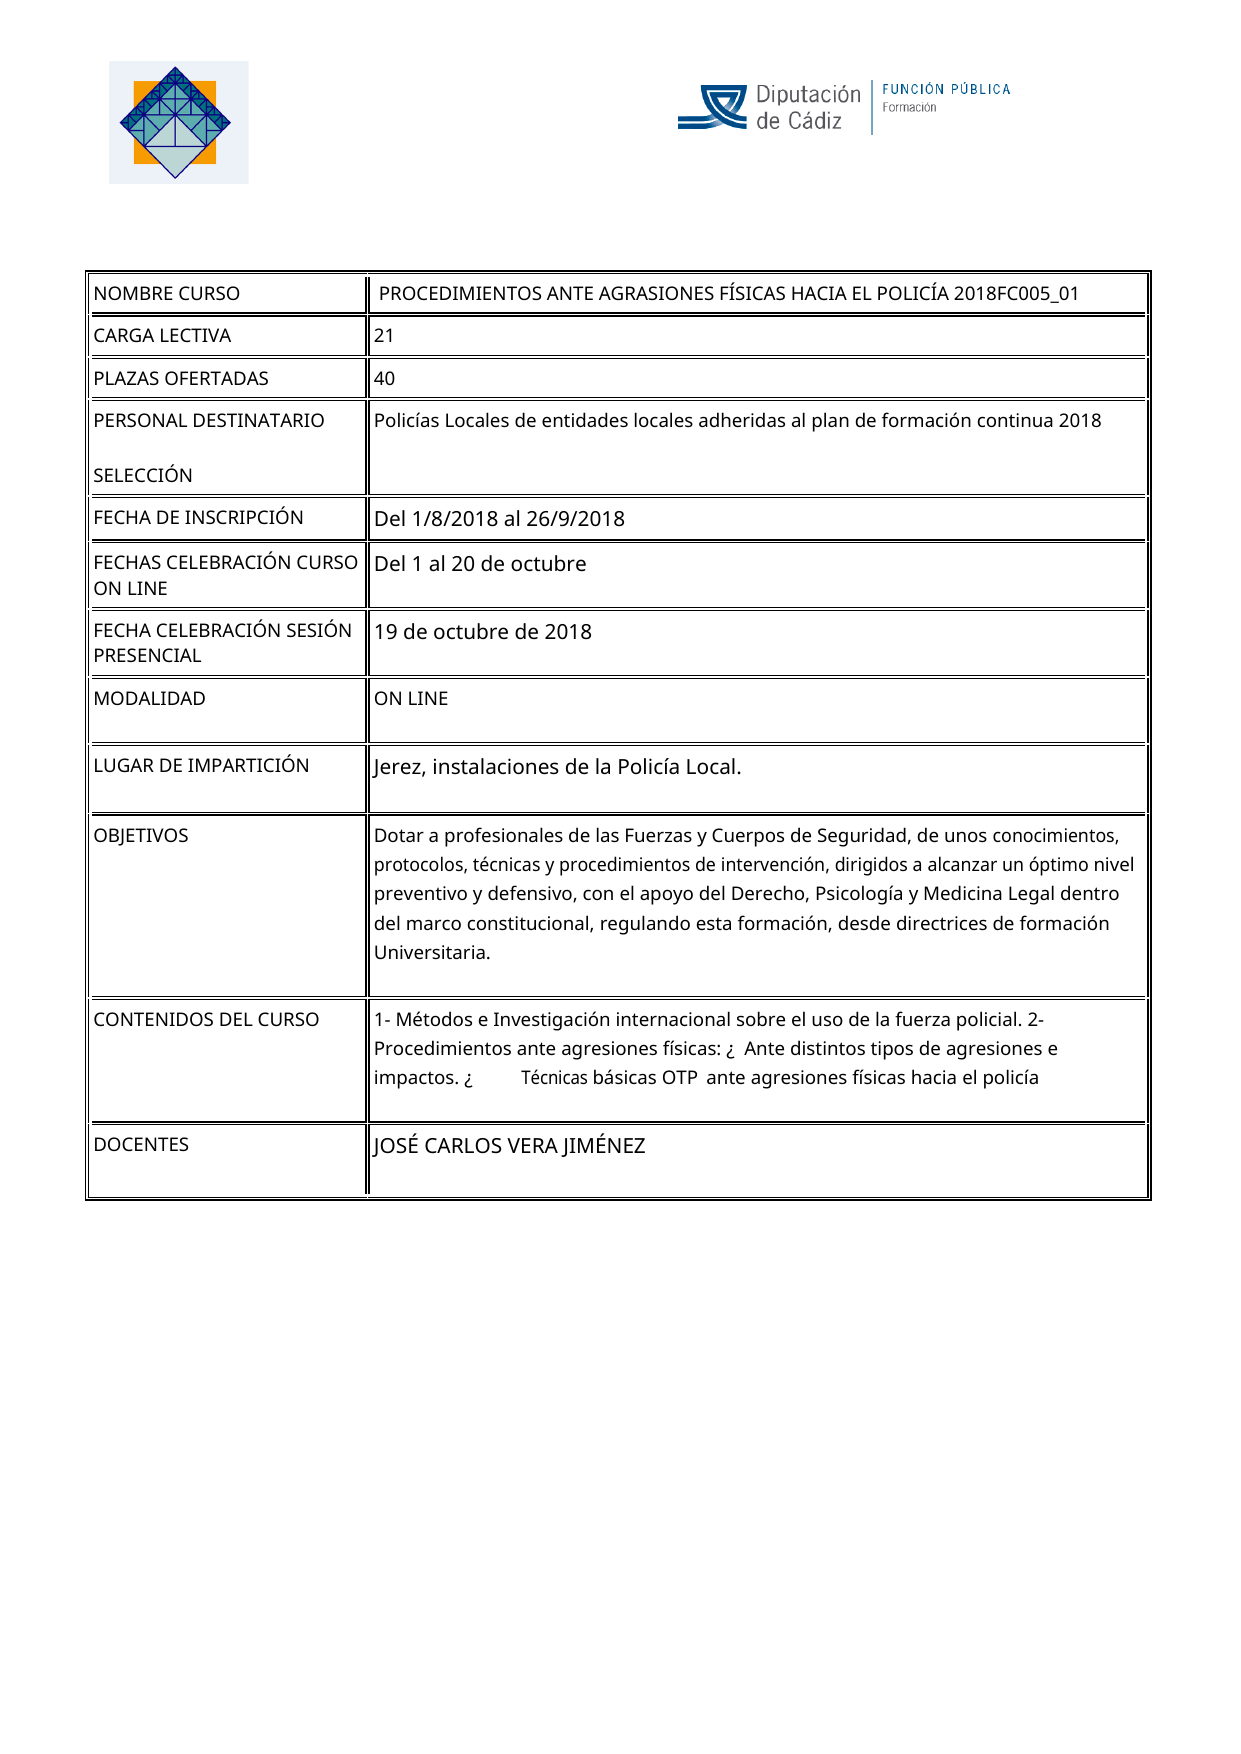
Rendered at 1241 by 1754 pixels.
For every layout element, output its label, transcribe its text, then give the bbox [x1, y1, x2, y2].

table_cell 40 [368, 355, 1149, 397]
table_header PROCEDIMIENTOS ANTE AGRASIONES FÍSICAS HACIA EL POLICÍA 2018FC005_01 [368, 274, 1147, 312]
table_cell CARGA LECTIVA [87, 312, 367, 354]
table_cell Policías Locales de entidades locales adheridas al plan de formación continua 2018 [368, 397, 1149, 494]
table_cell Jerez, instalaciones de la Policía Local. [368, 742, 1149, 811]
table_cell 1- Métodos e Investigación internacional sobre el uso de la fuerza policial. 2- Procedimientos ante agresiones físicas: ¿ Ante distintos tipos de agresiones e impactos. ¿ Técnicas básicas OTP ante agresiones físicas hacia el policía [368, 996, 1149, 1121]
table_cell OBJETIVOS [87, 811, 367, 996]
table_cell 19 de octubre de 2018 [368, 607, 1149, 674]
table_cell FECHAS CELEBRACIÓN CURSO ON LINE [89, 539, 366, 607]
table_header NOMBRE CURSO [89, 274, 367, 312]
table_cell DOCENTES [89, 1121, 367, 1196]
table_cell LUGAR DE IMPARTICIÓN [87, 742, 367, 811]
picture [109, 61, 249, 184]
table_cell Del 1/8/2018 al 26/9/2018 [368, 494, 1149, 539]
table_cell CONTENIDOS DEL CURSO [87, 996, 367, 1121]
table_cell Del 1 al 20 de octubre [370, 539, 1148, 607]
table_cell PERSONAL DESTINATARIO SELECCIÓN [87, 397, 367, 494]
table_cell Dotar a profesionales de las Fuerzas y Cuerpos de Seguridad, de unos conocimientos, protocolos, técnicas y procedimientos de intervención, dirigidos a alcanzar un óptimo nivel preventivo y defensivo, con el apoyo del Derecho, Psicología y Medicina Legal dentro del marco constitucional, regulando esta formación, desde directrices de formación Universitaria. [368, 811, 1149, 996]
table_cell JOSÉ CARLOS VERA JIMÉNEZ [368, 1121, 1148, 1196]
table_cell PLAZAS OFERTADAS [87, 355, 367, 397]
table_cell ON LINE [368, 675, 1149, 742]
table_cell FECHA CELEBRACIÓN SESIÓN PRESENCIAL [87, 607, 367, 674]
table_cell 21 [368, 312, 1149, 354]
table_cell MODALIDAD [87, 675, 367, 742]
table_cell FECHA DE INSCRIPCIÓN [87, 494, 367, 539]
